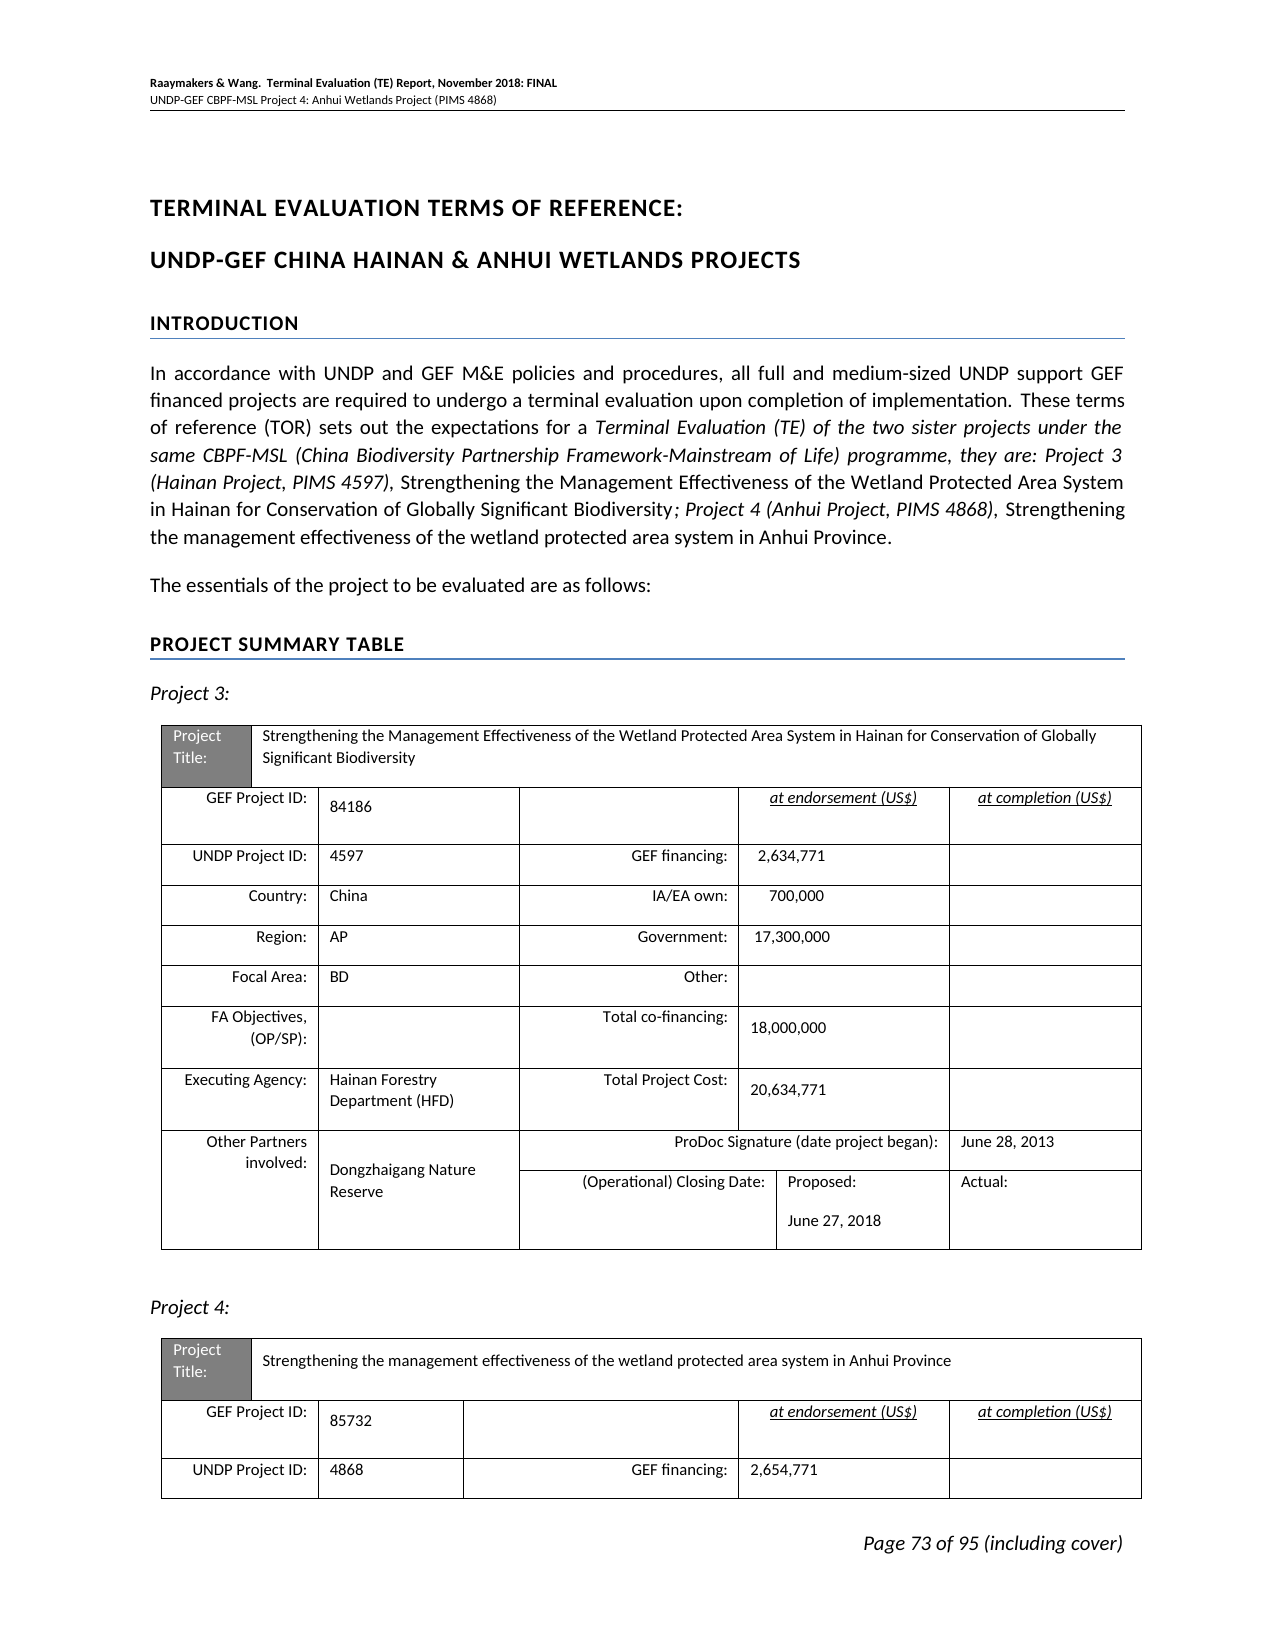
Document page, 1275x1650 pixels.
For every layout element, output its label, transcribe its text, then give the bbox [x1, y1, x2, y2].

table_cell Country: [162, 886, 318, 925]
subtitle UNDP-GEF China hainan & anhui wetlands projects [150, 244, 1125, 274]
table_cell [950, 966, 1141, 1006]
table_header Strengthening the Management Effectiveness of the Wetland Protected Area System in Hainan for Conservation of Globally Significant Biodiversity [252, 726, 1141, 787]
table_header Project Title: [162, 1339, 251, 1400]
table_cell 700,000 [739, 886, 949, 925]
table_cell AP [319, 926, 519, 965]
table_cell UNDP Project ID: [162, 1459, 318, 1498]
table_cell at completion (US$) [950, 788, 1141, 844]
table_cell 85732 [319, 1401, 463, 1458]
table_cell BD [319, 966, 519, 1006]
table_cell 2,654,771 [739, 1459, 949, 1498]
table_cell UNDP Project ID: [162, 845, 318, 884]
table_header Project Title: [162, 726, 251, 787]
table_cell Region: [162, 926, 318, 965]
table_cell Other: [520, 966, 738, 1006]
table_cell [950, 886, 1141, 925]
subtitle Project Summary Table [150, 631, 1125, 658]
table_cell [464, 1401, 738, 1458]
table_cell [950, 926, 1141, 965]
subtitle Terminal evaluation terms of reference: [150, 192, 1125, 223]
subtitle INTRODUCTION [150, 310, 1125, 338]
table_cell FA Objectives, (OP/SP): [162, 1007, 318, 1068]
table_cell [739, 966, 949, 1006]
text The essentials of the project to be evaluated are as follows: [150, 572, 1125, 598]
table_cell (Operational) Closing Date: [520, 1171, 776, 1249]
table_cell 4868 [319, 1459, 463, 1498]
table_header Strengthening the management effectiveness of the wetland protected area system in Anhui Province [252, 1339, 1141, 1400]
table_cell June 28, 2013 [950, 1131, 1141, 1170]
table_cell [520, 788, 738, 844]
table_cell Focal Area: [162, 966, 318, 1006]
text Project 3: [150, 680, 1125, 706]
table_cell [950, 1007, 1141, 1068]
table_cell GEF Project ID: [162, 1401, 318, 1458]
table_cell 17,300,000 [739, 926, 949, 965]
table_cell [950, 1459, 1141, 1498]
table_cell Actual: [950, 1171, 1141, 1249]
table_cell 18,000,000 [739, 1007, 949, 1068]
table_cell Total Project Cost: [520, 1069, 738, 1130]
table_cell China [319, 886, 519, 925]
table_cell Dongzhaigang Nature Reserve [319, 1131, 519, 1249]
table_cell ProDoc Signature (date project began): [520, 1131, 949, 1170]
table_cell [950, 845, 1141, 884]
table_cell Hainan Forestry Department (HFD) [319, 1069, 519, 1130]
table_cell [950, 1069, 1141, 1130]
table_cell Government: [520, 926, 738, 965]
table_cell 4597 [319, 845, 519, 884]
table_cell Proposed: June 27, 2018 [777, 1171, 949, 1249]
table_cell Executing Agency: [162, 1069, 318, 1130]
table_cell Total co-financing: [520, 1007, 738, 1068]
table_cell at endorsement (US$) [739, 1401, 949, 1458]
table_cell [319, 1007, 519, 1068]
text In accordance with UNDP and GEF M&E policies and procedures, all full and medium-sized UNDP support GEF financed projects are required to undergo a terminal evaluation upon completion of implementation. These terms of reference (TOR) sets out the expectations for a Terminal Evaluation (TE) of the two sister projects under the same CBPF-MSL (China Biodiversity Partnership Framework-Mainstream of Life) programme, they are: Project 3 (Hainan Project, PIMS 4597), Strengthening the Management Effectiveness of the Wetland Protected Area System in Hainan for Conservation of Globally Significant Biodiversity; Project 4 (Anhui Project, PIMS 4868), Strengthening the management effectiveness of the wetland protected area system in Anhui Province. [150, 360, 1125, 549]
table_cell Other Partners involved: [162, 1131, 318, 1249]
text Project 4: [150, 1294, 1125, 1319]
table_cell at completion (US$) [950, 1401, 1141, 1458]
table_cell at endorsement (US$) [739, 788, 949, 844]
table_cell IA/EA own: [520, 886, 738, 925]
table_cell GEF financing: [520, 845, 738, 884]
table_cell 2,634,771 [739, 845, 949, 884]
table_cell 84186 [319, 788, 519, 844]
table_cell GEF Project ID: [162, 788, 318, 844]
table_cell 20,634,771 [739, 1069, 949, 1130]
table_cell GEF financing: [464, 1459, 738, 1498]
